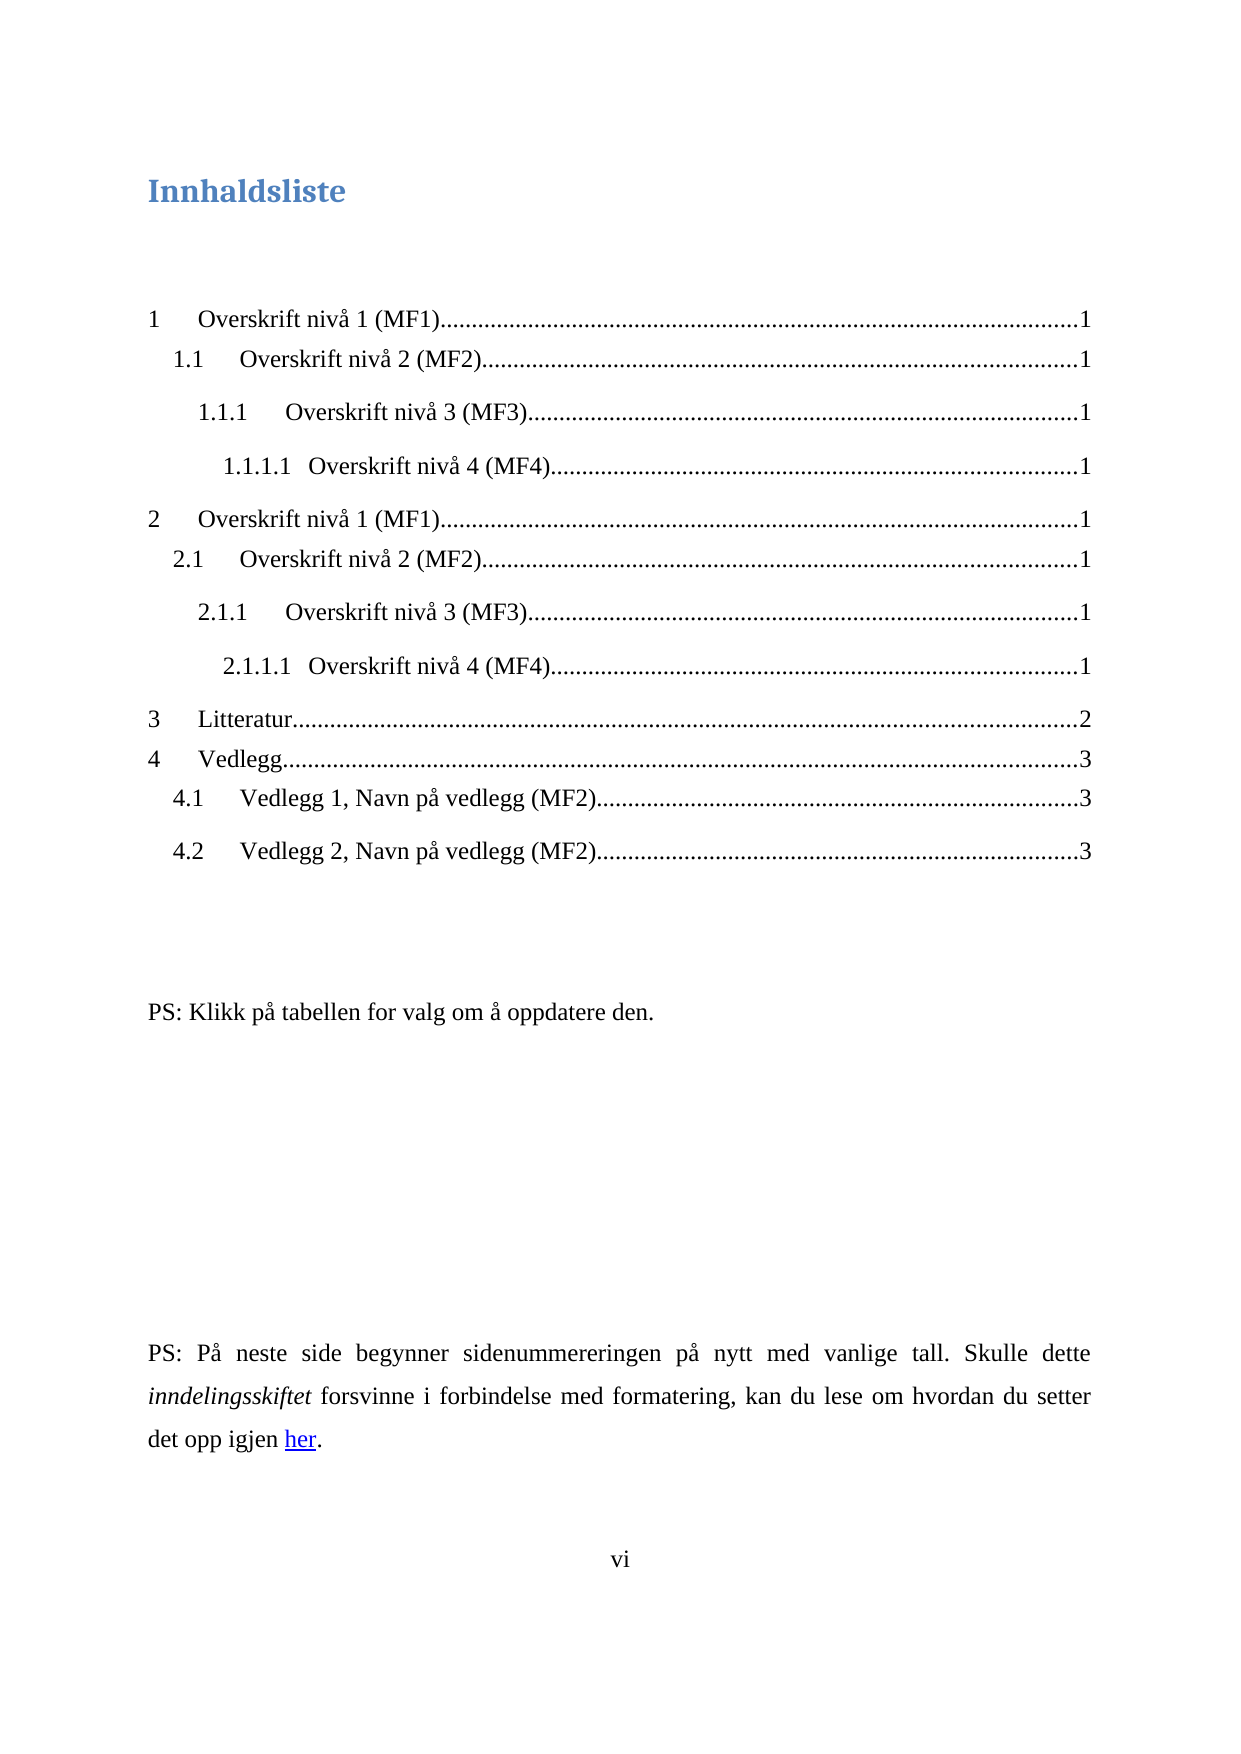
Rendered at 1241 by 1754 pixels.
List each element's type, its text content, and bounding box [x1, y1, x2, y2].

text PS: På neste side begynner sidenummereringen på nytt med vanlige tall. Skulle dette inndelingsskiftet forsvinne i forbindelse med formatering, kan du lese om hvordan du setter det opp igjen her. [148, 1338, 1093, 1453]
text Innhaldsliste [148, 173, 1093, 211]
text PS: Klikk på tabellen for valg om å oppdatere den. [148, 997, 1093, 1026]
